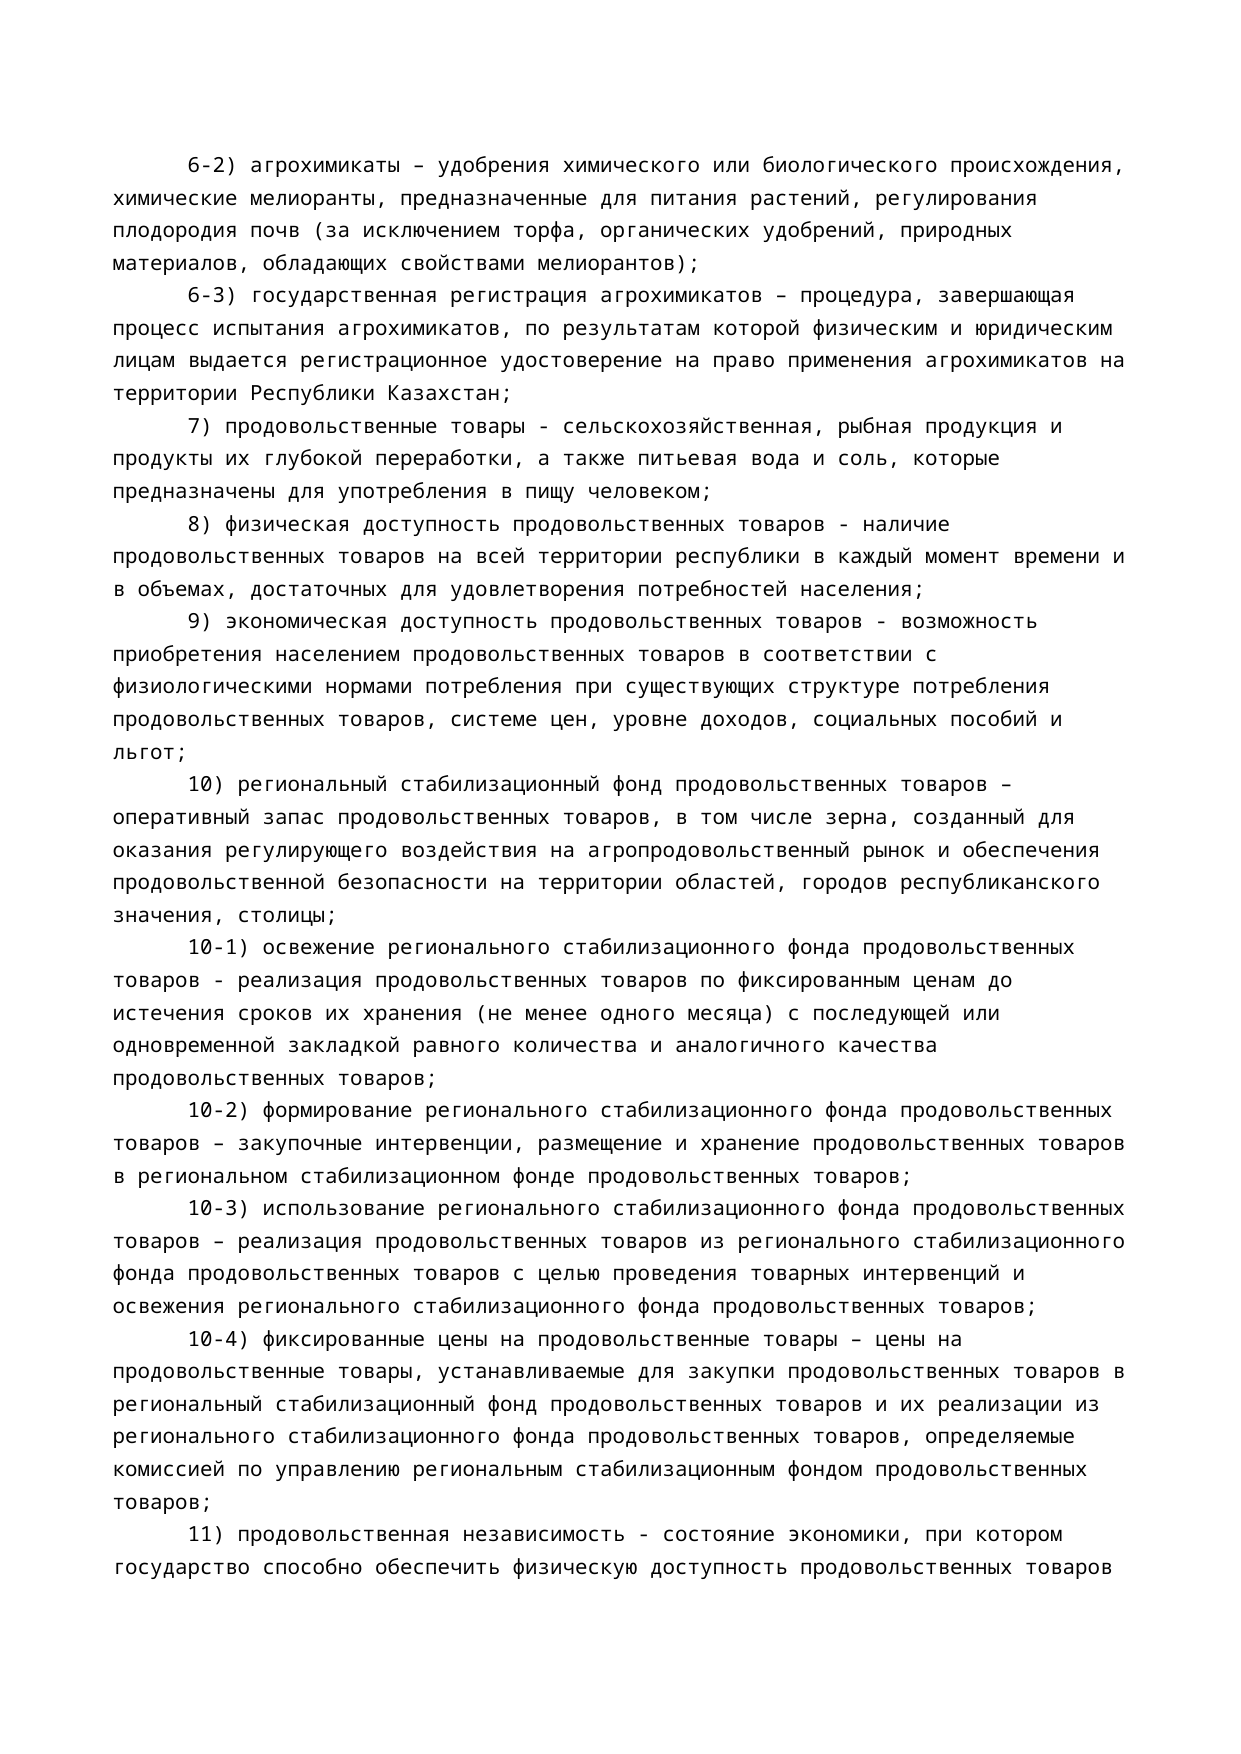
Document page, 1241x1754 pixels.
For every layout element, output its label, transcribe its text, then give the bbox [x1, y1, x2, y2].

text 9) экономическая доступность продовольственных товаров - возможность приобретения населением продовольственных товаров в соответствии с физиологическими нормами потребления при существующих структуре потребления продовольственных товаров, системе цен, уровне доходов, социальных пособий и льгот; [112, 606, 1128, 765]
text 8) физическая доступность продовольственных товаров - наличие продовольственных товаров на всей территории республики в каждый момент времени и в объемах, достаточных для удовлетворения потребностей населения; [112, 509, 1128, 602]
text 10-1) освежение регионального стабилизационного фонда продовольственных товаров - реализация продовольственных товаров по фиксированным ценам до истечения сроков их хранения (не менее одного месяца) с последующей или одновременной закладкой равного количества и аналогичного качества продовольственных товаров; [112, 932, 1128, 1091]
text 10-2) формирование регионального стабилизационного фонда продовольственных товаров – закупочные интервенции, размещение и хранение продовольственных товаров в региональном стабилизационном фонде продовольственных товаров; [112, 1096, 1128, 1189]
text 10-4) фиксированные цены на продовольственные товары – цены на продовольственные товары, устанавливаемые для закупки продовольственных товаров в региональный стабилизационный фонд продовольственных товаров и их реализации из регионального стабилизационного фонда продовольственных товаров, определяемые комиссией по управлению региональным стабилизационным фондом продовольственных товаров; [112, 1324, 1128, 1515]
text 10-3) использование регионального стабилизационного фонда продовольственных товаров – реализация продовольственных товаров из регионального стабилизационного фонда продовольственных товаров с целью проведения товарных интервенций и освежения регионального стабилизационного фонда продовольственных товаров; [112, 1193, 1128, 1319]
text 7) продовольственные товары - сельскохозяйственная, рыбная продукция и продукты их глубокой переработки, а также питьевая вода и соль, которые предназначены для употребления в пищу человеком; [112, 411, 1128, 504]
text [112, 1519, 1128, 1580]
text 10) региональный стабилизационный фонд продовольственных товаров – оперативный запас продовольственных товаров, в том числе зерна, созданный для оказания регулирующего воздействия на агропродовольственный рынок и обеспечения продовольственной безопасности на территории областей, городов республиканского значения, столицы; [112, 769, 1128, 928]
text 6-2) агрохимикаты – удобрения химического или биологического происхождения, химические мелиоранты, предназначенные для питания растений, регулирования плодородия почв (за исключением торфа, органических удобрений, природных материалов, обладающих свойствами мелиорантов); [112, 150, 1128, 276]
text 6-3) государственная регистрация агрохимикатов – процедура, завершающая процесс испытания агрохимикатов, по результатам которой физическим и юридическим лицам выдается регистрационное удостоверение на право применения агрохимикатов на территории Республики Казахстан; [112, 280, 1128, 407]
